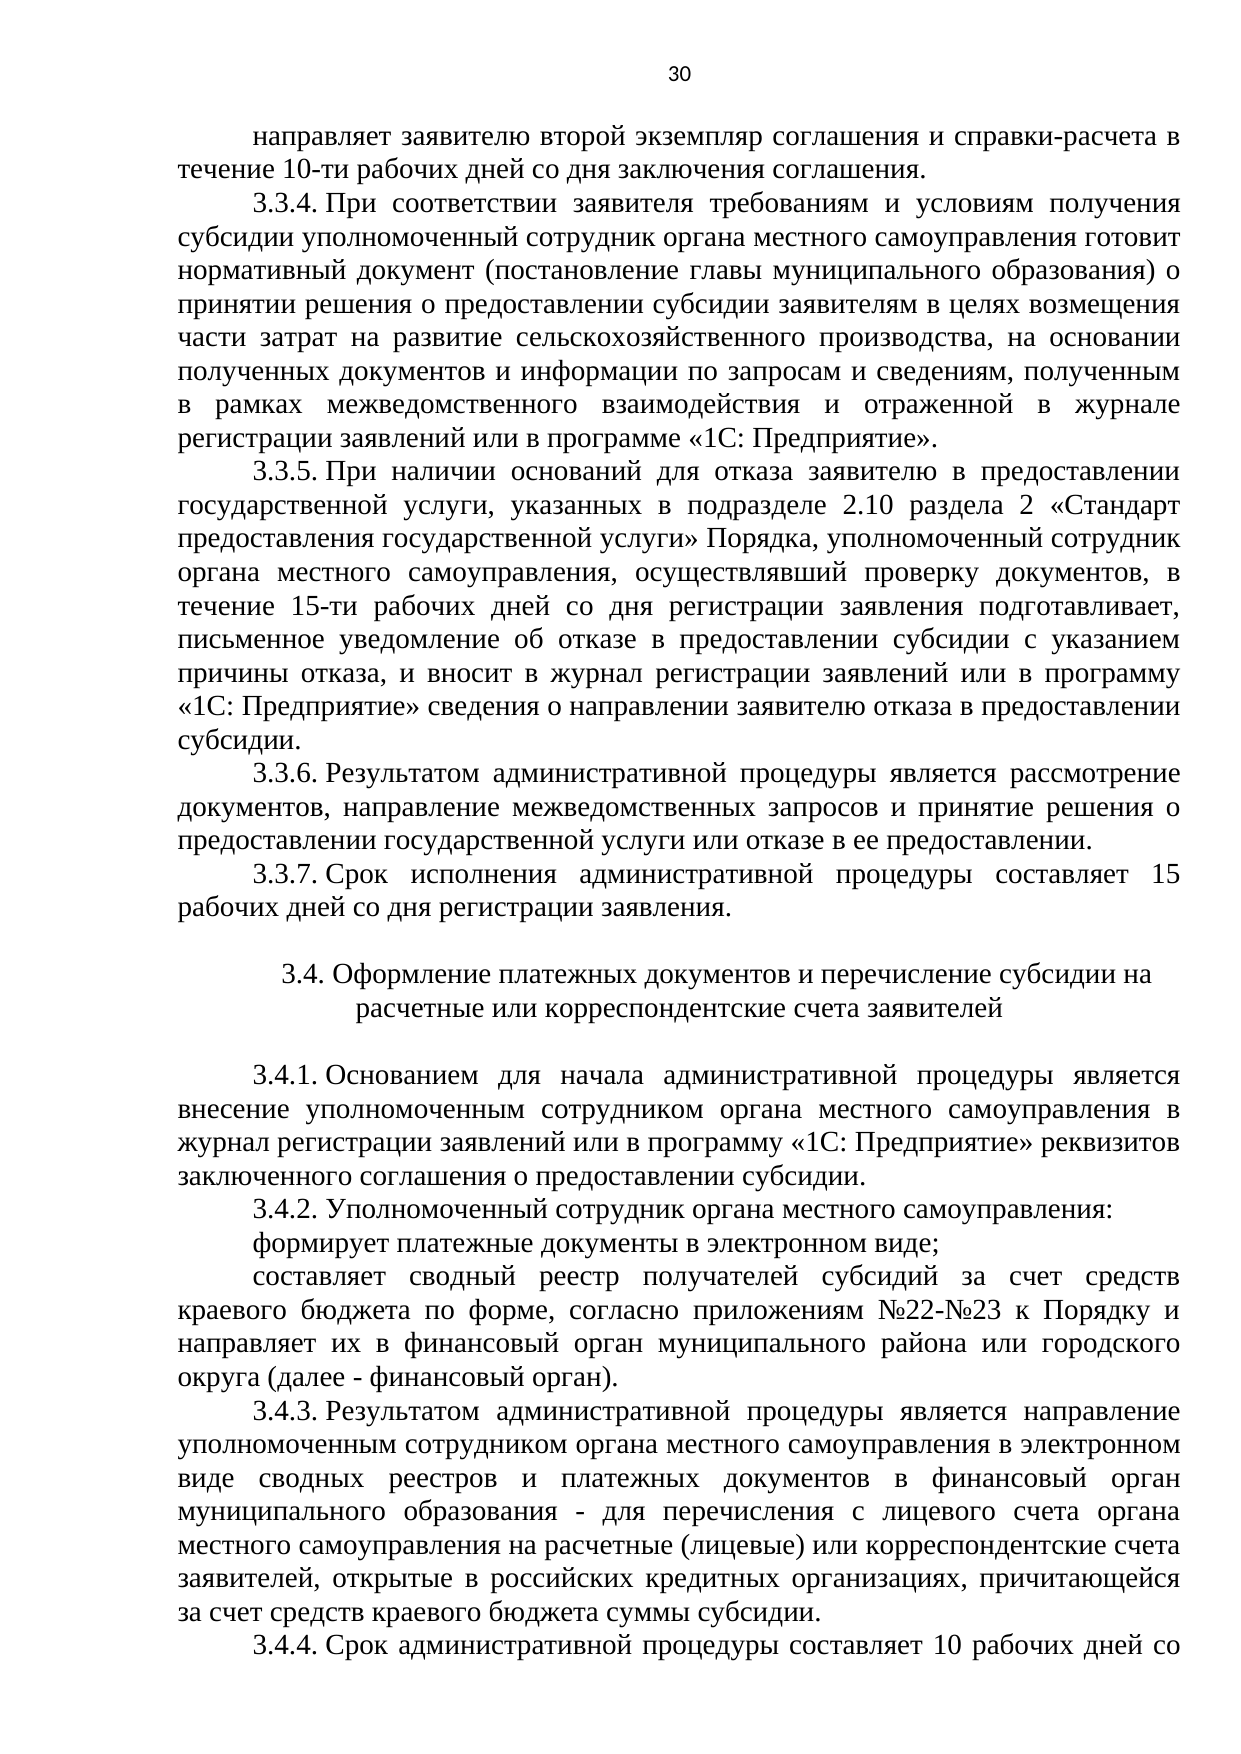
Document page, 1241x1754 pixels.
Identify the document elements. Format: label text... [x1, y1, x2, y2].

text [177, 1627, 1181, 1661]
text формирует платежные документы в электронном виде; [177, 1225, 1181, 1258]
text 3.3.6. Результатом административной процедуры является рассмотрение документов, направление межведомственных запросов и принятие решения о предоставлении государственной услуги или отказе в ее предоставлении. [177, 755, 1181, 856]
text 3.4.1. Основанием для начала административной процедуры является внесение уполномоченным сотрудником органа местного самоуправления в журнал регистрации заявлений или в программу «1C: Предприятие» реквизитов заключенного соглашения о предоставлении субсидии. [177, 1057, 1181, 1191]
text 3.3.5. При наличии оснований для отказа заявителю в предоставлении государственной услуги, указанных в подразделе 2.10 раздела 2 «Стандарт предоставления государственной услуги» Порядка, уполномоченный сотрудник органа местного самоуправления, осуществлявший проверку документов, в течение 15-ти рабочих дней со дня регистрации заявления подготавливает, письменное уведомление об отказе в предоставлении субсидии с указанием причины отказа, и вносит в журнал регистрации заявлений или в программу «1C: Предприятие» сведения о направлении заявителю отказа в предоставлении субсидии. [177, 453, 1181, 755]
text составляет сводный реестр получателей субсидий за счет средств краевого бюджета по форме, согласно приложениям №22-№23 к Порядку и направляет их в финансовый орган муниципального района или городского округа (далее - финансовый орган). [177, 1258, 1181, 1393]
text 3.3.4. При соответствии заявителя требованиям и условиям получения субсидии уполномоченный сотрудник органа местного самоуправления готовит нормативный документ (постановление главы муниципального образования) о принятии решения о предоставлении субсидии заявителям в целях возмещения части затрат на развитие сельскохозяйственного производства, на основании полученных документов и информации по запросам и сведениям, полученным в рамках межведомственного взаимодействия и отраженной в журнале регистрации заявлений или в программе «1C: Предприятие». [177, 185, 1181, 453]
text 3.4.3. Результатом административной процедуры является направление уполномоченным сотрудником органа местного самоуправления в электронном виде сводных реестров и платежных документов в финансовый орган муниципального образования - для перечисления с лицевого счета органа местного самоуправления на расчетные (лицевые) или корреспондентские счета заявителей, открытые в российских кредитных организациях, причитающейся за счет средств краевого бюджета суммы субсидии. [177, 1393, 1181, 1627]
text 3.4.2. Уполномоченный сотрудник органа местного самоуправления: [177, 1191, 1181, 1225]
text 3.3.7. Срок исполнения административной процедуры составляет 15 рабочих дней со дня регистрации заявления. [177, 856, 1181, 923]
text 3.4. Оформление платежных документов и перечисление субсидии на расчетные или корреспондентские счета заявителей [177, 957, 1181, 1024]
text направляет заявителю второй экземпляр соглашения и справки-расчета в течение 10-ти рабочих дней со дня заключения соглашения. [177, 118, 1181, 185]
